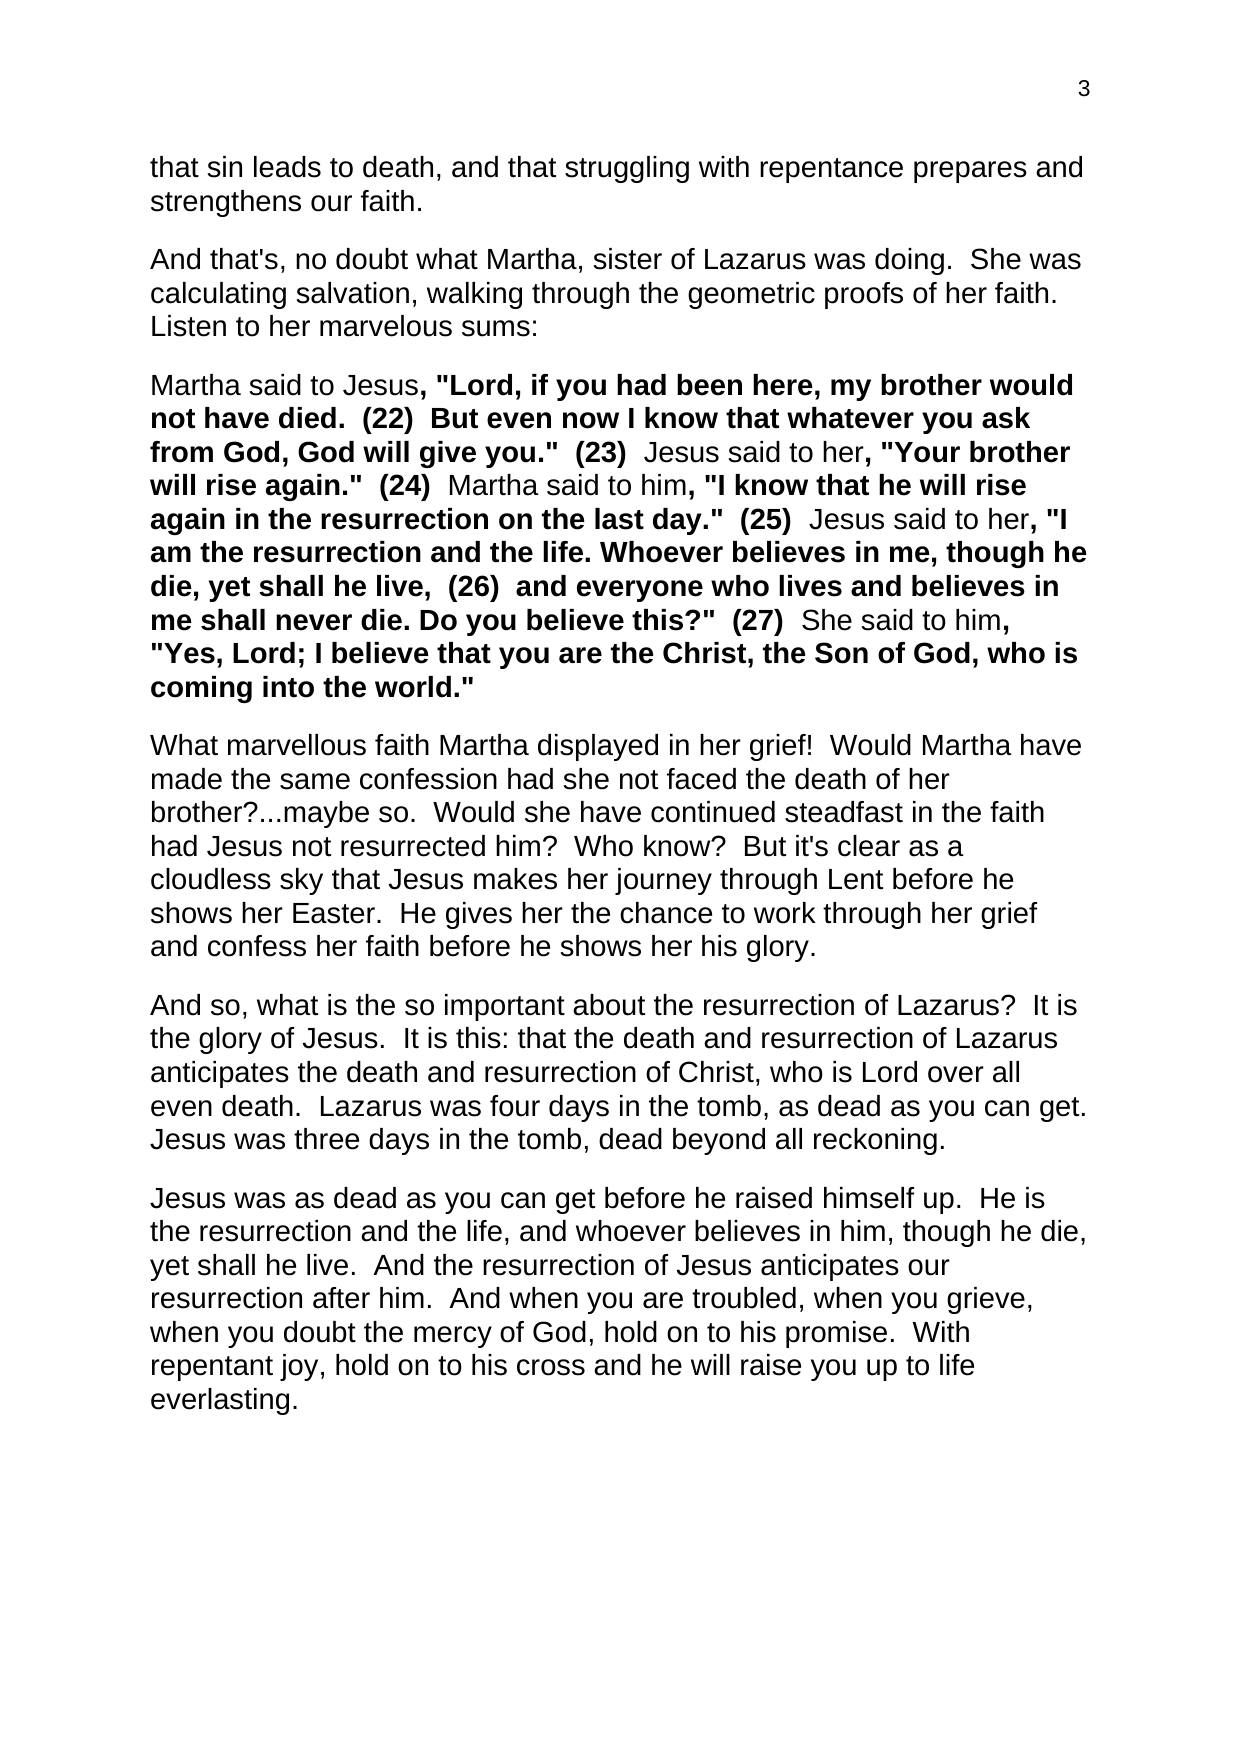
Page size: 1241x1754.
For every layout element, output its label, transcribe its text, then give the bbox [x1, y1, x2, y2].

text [150, 150, 1090, 217]
text And that's, no doubt what Martha, sister of Lazarus was doing. She was calculating salvation, walking through the geometric proofs of her faith. Listen to her marvelous sums: [150, 242, 1090, 343]
text And so, what is the so important about the resurrection of Lazarus? It is the glory of Jesus. It is this: that the death and resurrection of Lazarus anticipates the death and resurrection of Christ, who is Lord over all even death. Lazarus was four days in the tomb, as dead as you can get. Jesus was three days in the tomb, dead beyond all reckoning. [150, 988, 1090, 1156]
text What marvellous faith Martha displayed in her grief! Would Martha have made the same confession had she not faced the death of her brother?...maybe so. Would she have continued steadfast in the faith had Jesus not resurrected him? Who know? But it's clear as a cloudless sky that Jesus makes her journey through Lent before he shows her Easter. He gives her the chance to work through her grief and confess her faith before he shows her his glory. [150, 728, 1090, 963]
text Martha said to Jesus, "Lord, if you had been here, my brother would not have died. (22) But even now I know that whatever you ask from God, God will give you." (23) Jesus said to her, "Your brother will rise again." (24) Martha said to him, "I know that he will rise again in the resurrection on the last day." (25) Jesus said to her, "I am the resurrection and the life. Whoever believes in me, though he die, yet shall he live, (26) and everyone who lives and believes in me shall never die. Do you believe this?" (27) She said to him, "Yes, Lord; I believe that you are the Christ, the Son of God, who is coming into the world." [150, 368, 1090, 703]
text Jesus was as dead as you can get before he raised himself up. He is the resurrection and the life, and whoever believes in him, though he die, yet shall he live. And the resurrection of Jesus anticipates our resurrection after him. And when you are troubled, when you grieve, when you doubt the mercy of God, hold on to his promise. With repentant joy, hold on to his cross and he will raise you up to life everlasting. [150, 1181, 1090, 1415]
